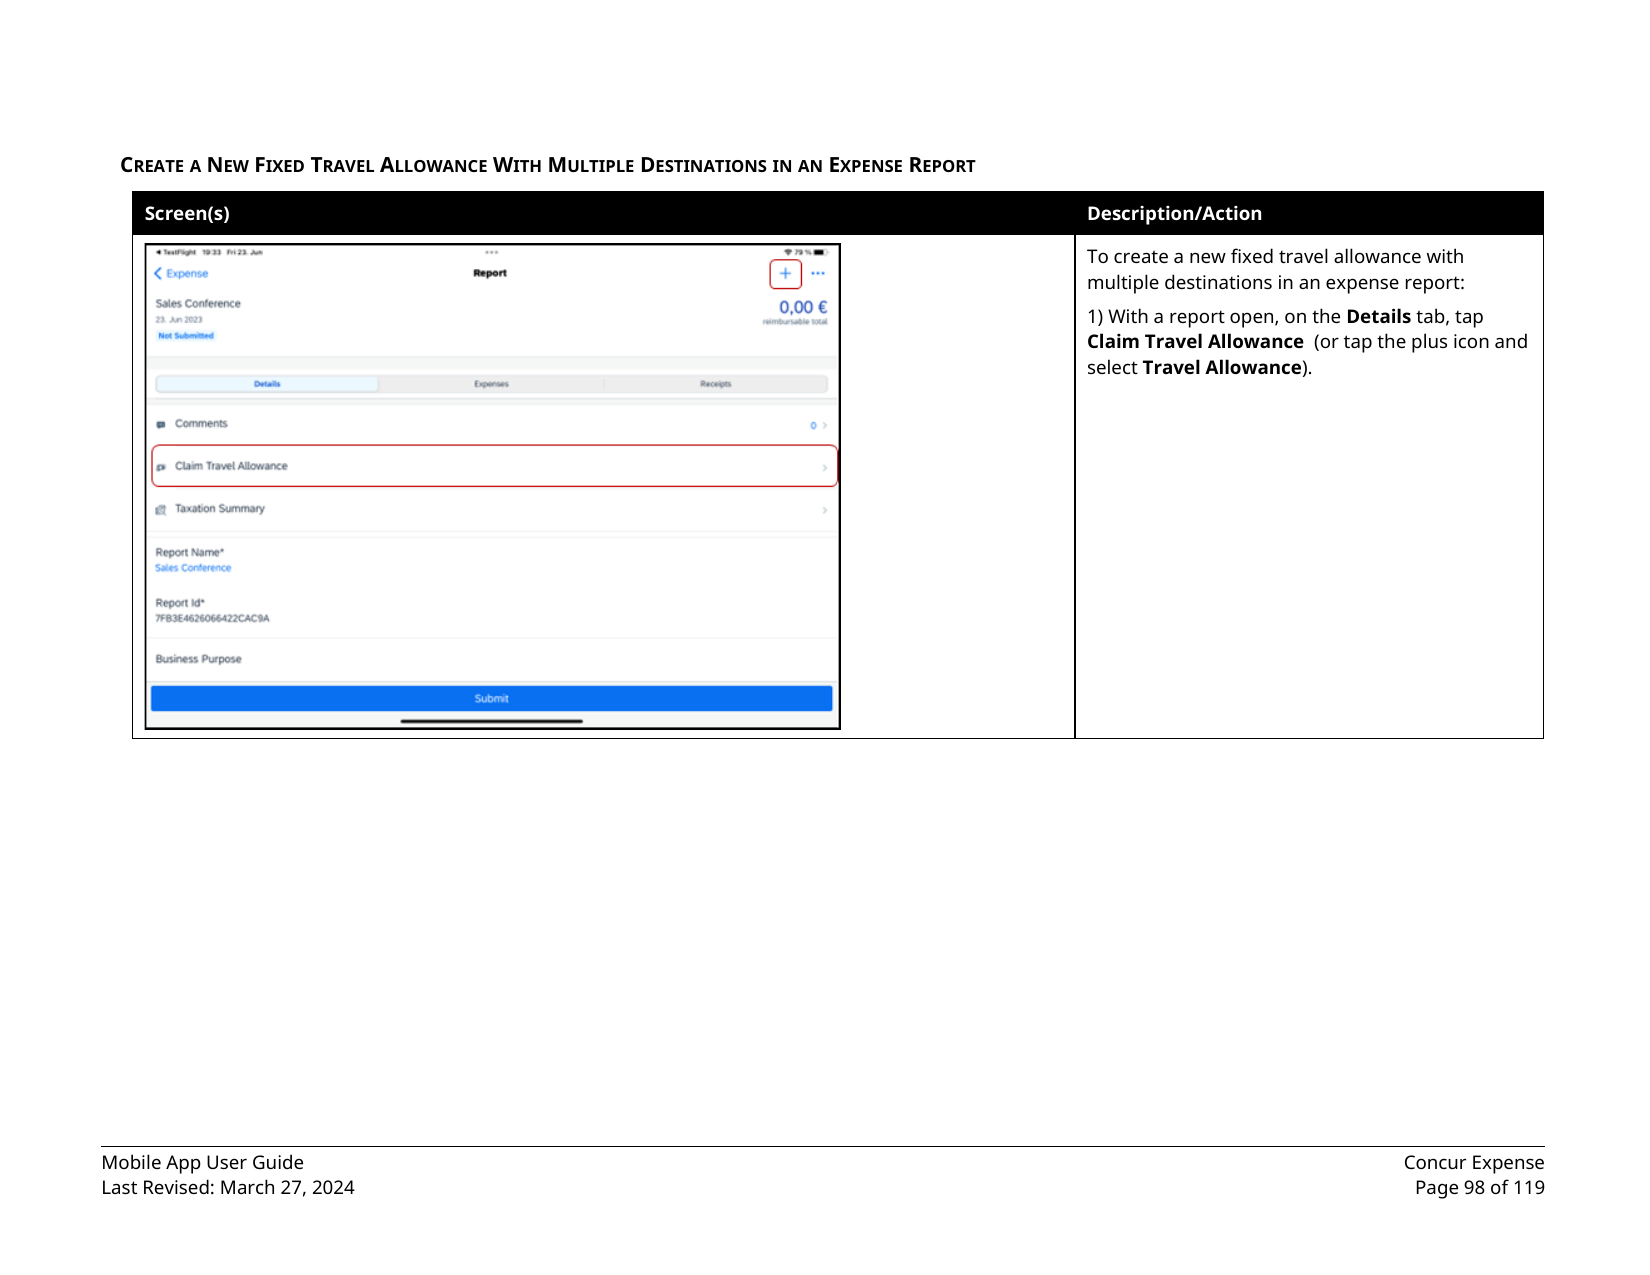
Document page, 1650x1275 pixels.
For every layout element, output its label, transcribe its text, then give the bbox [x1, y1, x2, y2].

subtitle Create a New Fixed Travel Allowance With Multiple Destinations in an Expense Report [120, 150, 1545, 178]
table_cell [133, 235, 1074, 738]
table_header Description/Action [1076, 192, 1543, 234]
table_cell To create a new fixed travel allowance with multiple destinations in an expense report: 1) With a report open, on the Details tab, tap Claim Travel Allowance (or tap the plus icon and select Travel Allowance). [1076, 235, 1543, 738]
table_header Screen(s) [133, 192, 1074, 234]
picture [144, 243, 841, 730]
